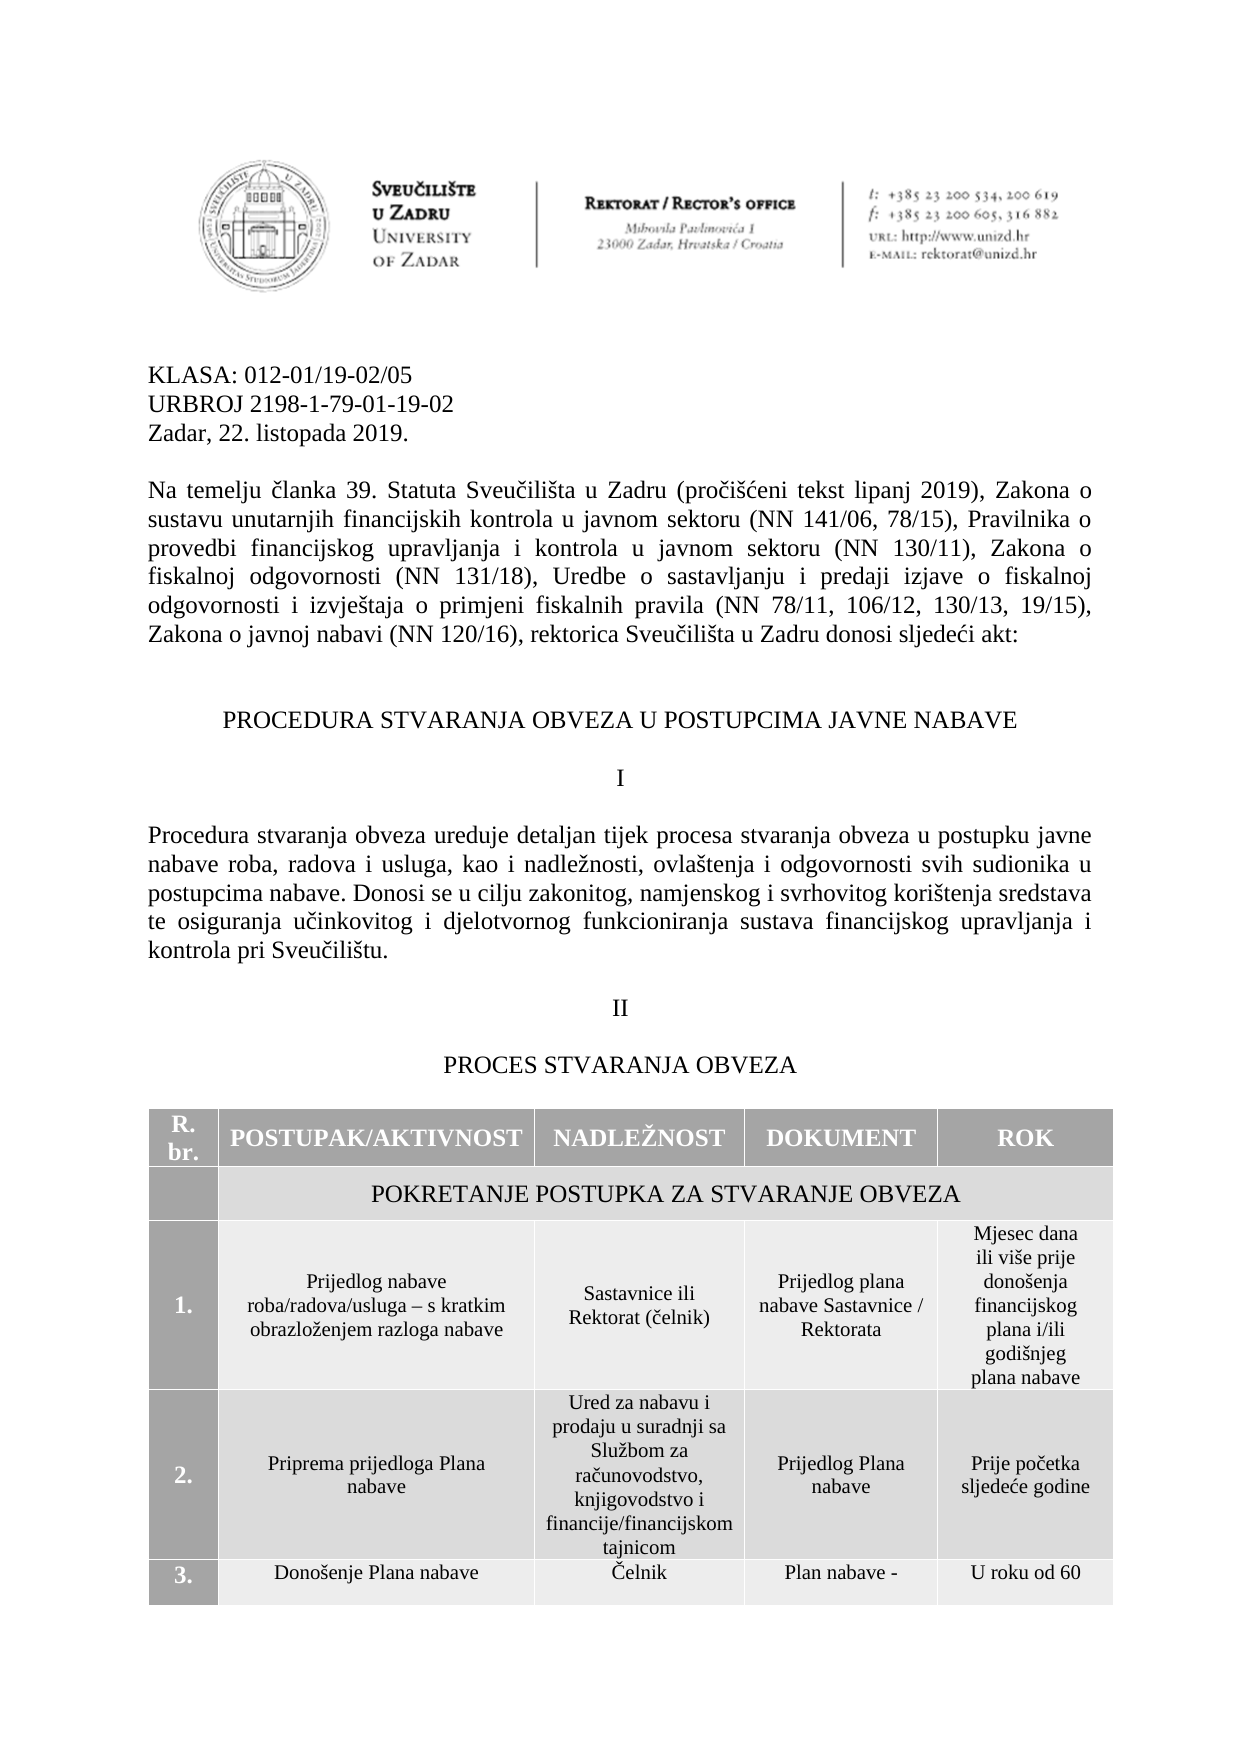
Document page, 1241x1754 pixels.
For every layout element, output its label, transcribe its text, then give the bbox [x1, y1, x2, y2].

table_cell Priprema prijedloga Plana nabave [219, 1390, 534, 1559]
text Zadar, 22. listopada 2019. [148, 418, 1093, 446]
text KLASA: 012-01/19-02/05 [148, 360, 1093, 389]
text URBROJ 2198-1-79-01-19-02 [148, 389, 1093, 418]
table_cell Mjesec dana ili više prije donošenja financijskog plana i/ili godišnjeg plana nabave [938, 1221, 1113, 1389]
table_header ROK [938, 1109, 1113, 1166]
text PROCEDURA STVARANJA OBVEZA U POSTUPCIMA JAVNE NABAVE [148, 705, 1093, 734]
text II [148, 993, 1093, 1021]
table_cell 1. [149, 1221, 218, 1389]
text PROCES STVARANJA OBVEZA [148, 1050, 1093, 1079]
table_cell Sastavnice ili Rektorat (čelnik) [535, 1221, 744, 1389]
table_header POSTUPAK/AKTIVNOST [219, 1109, 534, 1166]
text I [148, 763, 1093, 791]
picture [147, 147, 1117, 303]
table_cell Čelnik [535, 1560, 744, 1605]
table_cell 2. [149, 1390, 218, 1559]
table_cell 3. [149, 1560, 218, 1605]
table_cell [938, 1560, 1113, 1605]
table_header DOKUMENT [745, 1109, 937, 1166]
text Na temelju članka 39. Statuta Sveučilišta u Zadru (pročišćeni tekst lipanj 2019), Zakona o sustavu unutarnjih financijskih kontrola u javnom sektoru (NN 141/06, 78/15), Pravilnika o provedbi financijskog upravljanja i kontrola u javnom sektoru (NN 130/11), Zakona o fiskalnoj odgovornosti (NN 131/18), Uredbe o sastavljanju i predaji izjave o fiskalnoj odgovornosti i izvještaja o primjeni fiskalnih pravila (NN 78/11, 106/12, 130/13, 19/15), Zakona o javnoj nabavi (NN 120/16), rektorica Sveučilišta u Zadru donosi sljedeći akt: [148, 475, 1093, 648]
table_header NADLEŽNOST [535, 1109, 744, 1166]
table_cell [745, 1560, 937, 1605]
table_cell Prije početka sljedeće godine [938, 1390, 1113, 1559]
table_cell Prijedlog nabave roba/radova/usluga – s kratkim obrazloženjem razloga nabave [219, 1221, 534, 1389]
table_cell [149, 1167, 218, 1220]
table_cell POKRETANJE POSTUPKA ZA STVARANJE OBVEZA [219, 1167, 1113, 1220]
table_cell Prijedlog Plana nabave [745, 1390, 937, 1559]
table_header R. br. [149, 1109, 218, 1166]
text Procedura stvaranja obveza ureduje detaljan tijek procesa stvaranja obveza u postupku javne nabave roba, radova i usluga, kao i nadležnosti, ovlaštenja i odgovornosti svih sudionika u postupcima nabave. Donosi se u cilju zakonitog, namjenskog i svrhovitog korištenja sredstava te osiguranja učinkovitog i djelotvornog funkcioniranja sustava financijskog upravljanja i kontrola pri Sveučilištu. [148, 820, 1093, 964]
table_cell Ured za nabavu i prodaju u suradnji sa Službom za računovodstvo, knjigovodstvo i financije/financijskom tajnicom [535, 1390, 744, 1559]
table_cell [219, 1560, 534, 1605]
table_cell Prijedlog plana nabave Sastavnice / Rektorata [745, 1221, 937, 1389]
